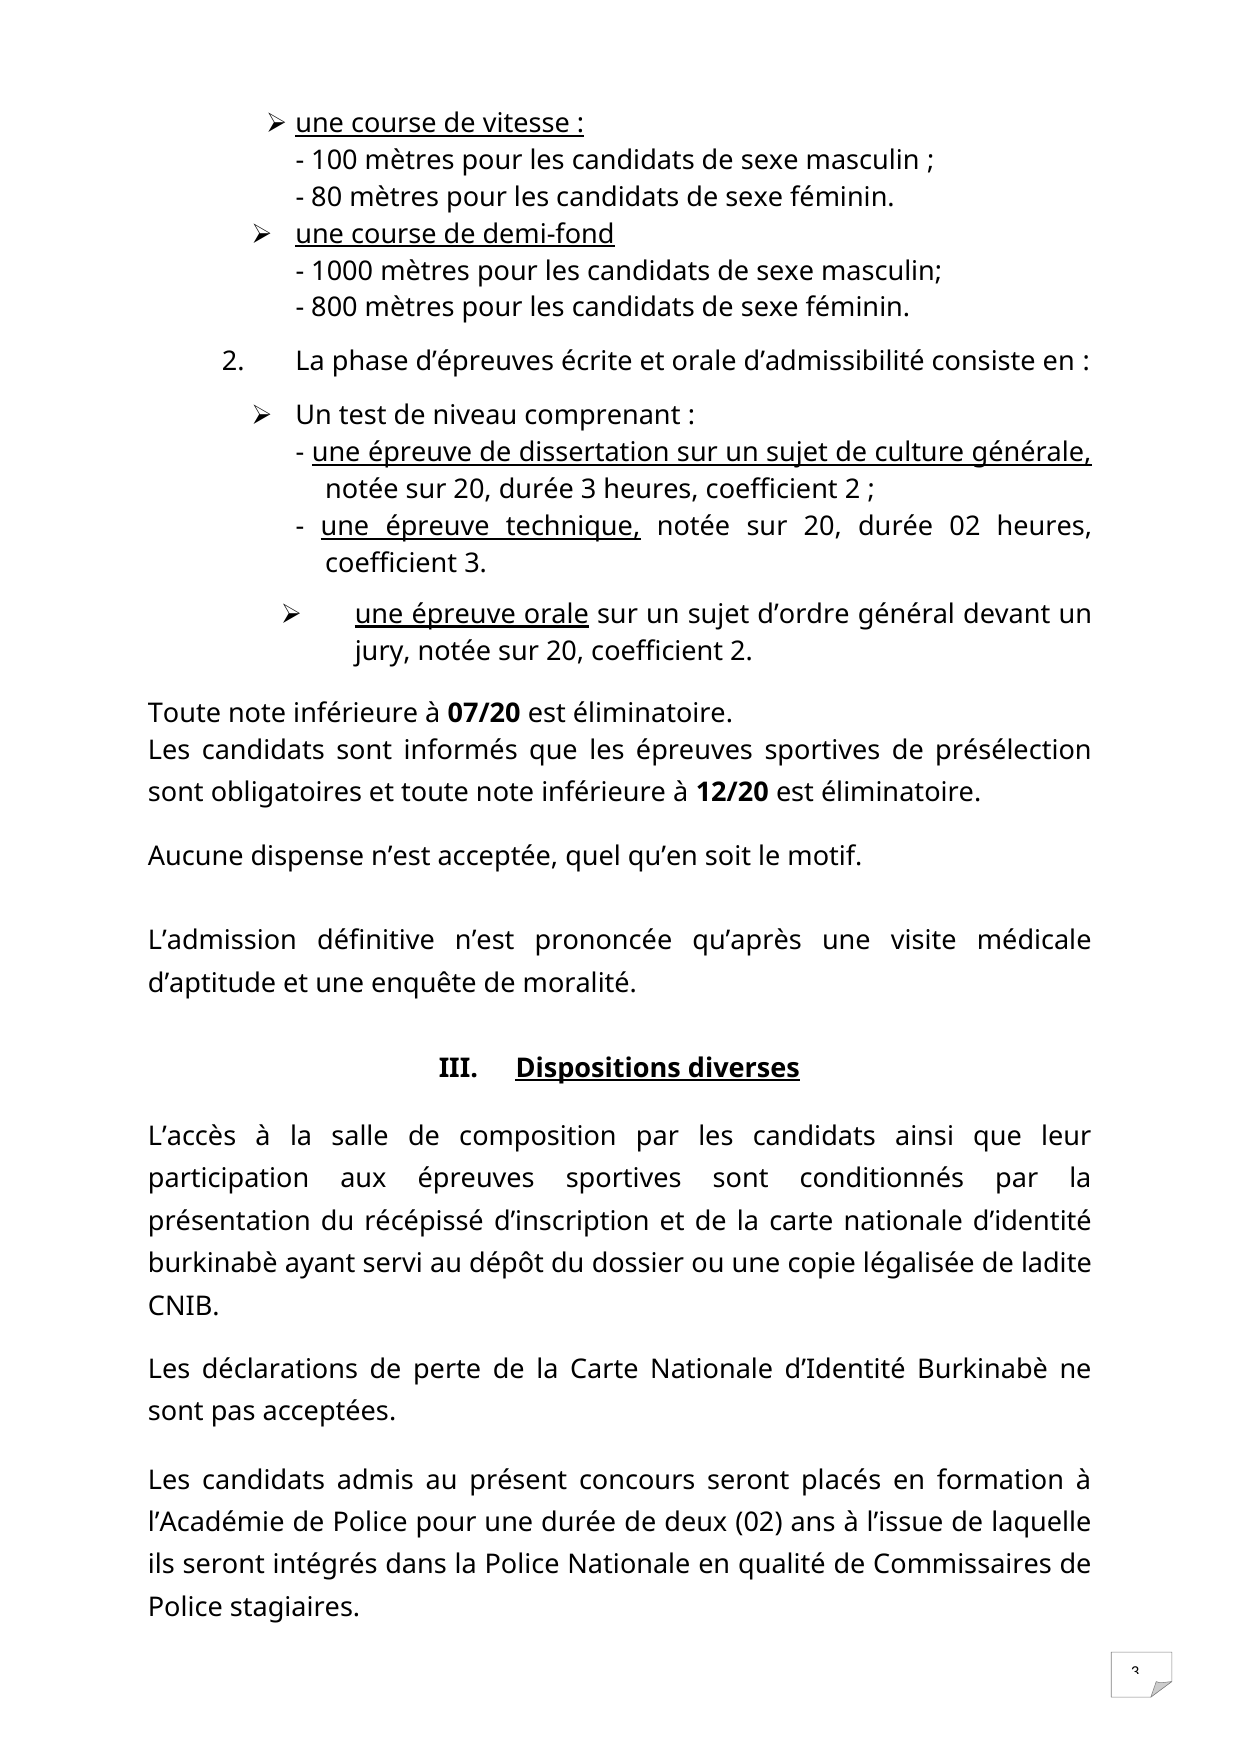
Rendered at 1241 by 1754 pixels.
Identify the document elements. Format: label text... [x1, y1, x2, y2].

text - 80 mètres pour les candidats de sexe féminin. [295, 177, 1092, 214]
list La phase d’épreuves écrite et orale d’admissibilité consiste en : [222, 342, 1092, 379]
list une course de vitesse : [266, 103, 1092, 140]
text Les candidats admis au présent concours seront placés en formation à l’Académie de Police pour une durée de deux (02) ans à l’issue de laquelle ils seront intégrés dans la Police Nationale en qualité de Commissaires de Police stagiaires. [148, 1460, 1092, 1624]
text L’admission définitive n’est prononcée qu’après une visite médicale d’aptitude et une enquête de moralité. [148, 921, 1092, 1000]
list une épreuve orale sur un sujet d’ordre général devant un jury, notée sur 20, coefficient 2. [281, 594, 1092, 668]
text Les déclarations de perte de la Carte Nationale d’Identité Burkinabè ne sont pas acceptées. [148, 1349, 1092, 1428]
list une course de demi-fond [251, 214, 1092, 251]
list - une épreuve de dissertation sur un sujet de culture générale, notée sur 20, durée 3 heures, coefficient 2 ; [295, 433, 1092, 506]
text Aucune dispense n’est acceptée, quel qu’en soit le motif. [148, 836, 1092, 873]
text - 800 mètres pour les candidats de sexe féminin. [295, 288, 1092, 325]
list Dispositions diverses [185, 1048, 1092, 1085]
text L’accès à la salle de composition par les candidats ainsi que leur participation aux épreuves sportives sont conditionnés par la présentation du récépissé d’inscription et de la carte nationale d’identité burkinabè ayant servi au dépôt du dossier ou une copie légalisée de ladite CNIB. [148, 1116, 1092, 1323]
list Un test de niveau comprenant : [251, 396, 1092, 433]
text - 100 mètres pour les candidats de sexe masculin ; [295, 140, 1092, 177]
text Toute note inférieure à 07/20 est éliminatoire. [148, 693, 1092, 730]
text Les candidats sont informés que les épreuves sportives de présélection sont obligatoires et toute note inférieure à 12/20 est éliminatoire. [148, 730, 1092, 810]
list - une épreuve technique, notée sur 20, durée 02 heures, coefficient 3. [295, 506, 1092, 580]
text - 1000 mètres pour les candidats de sexe masculin; [295, 251, 1092, 288]
